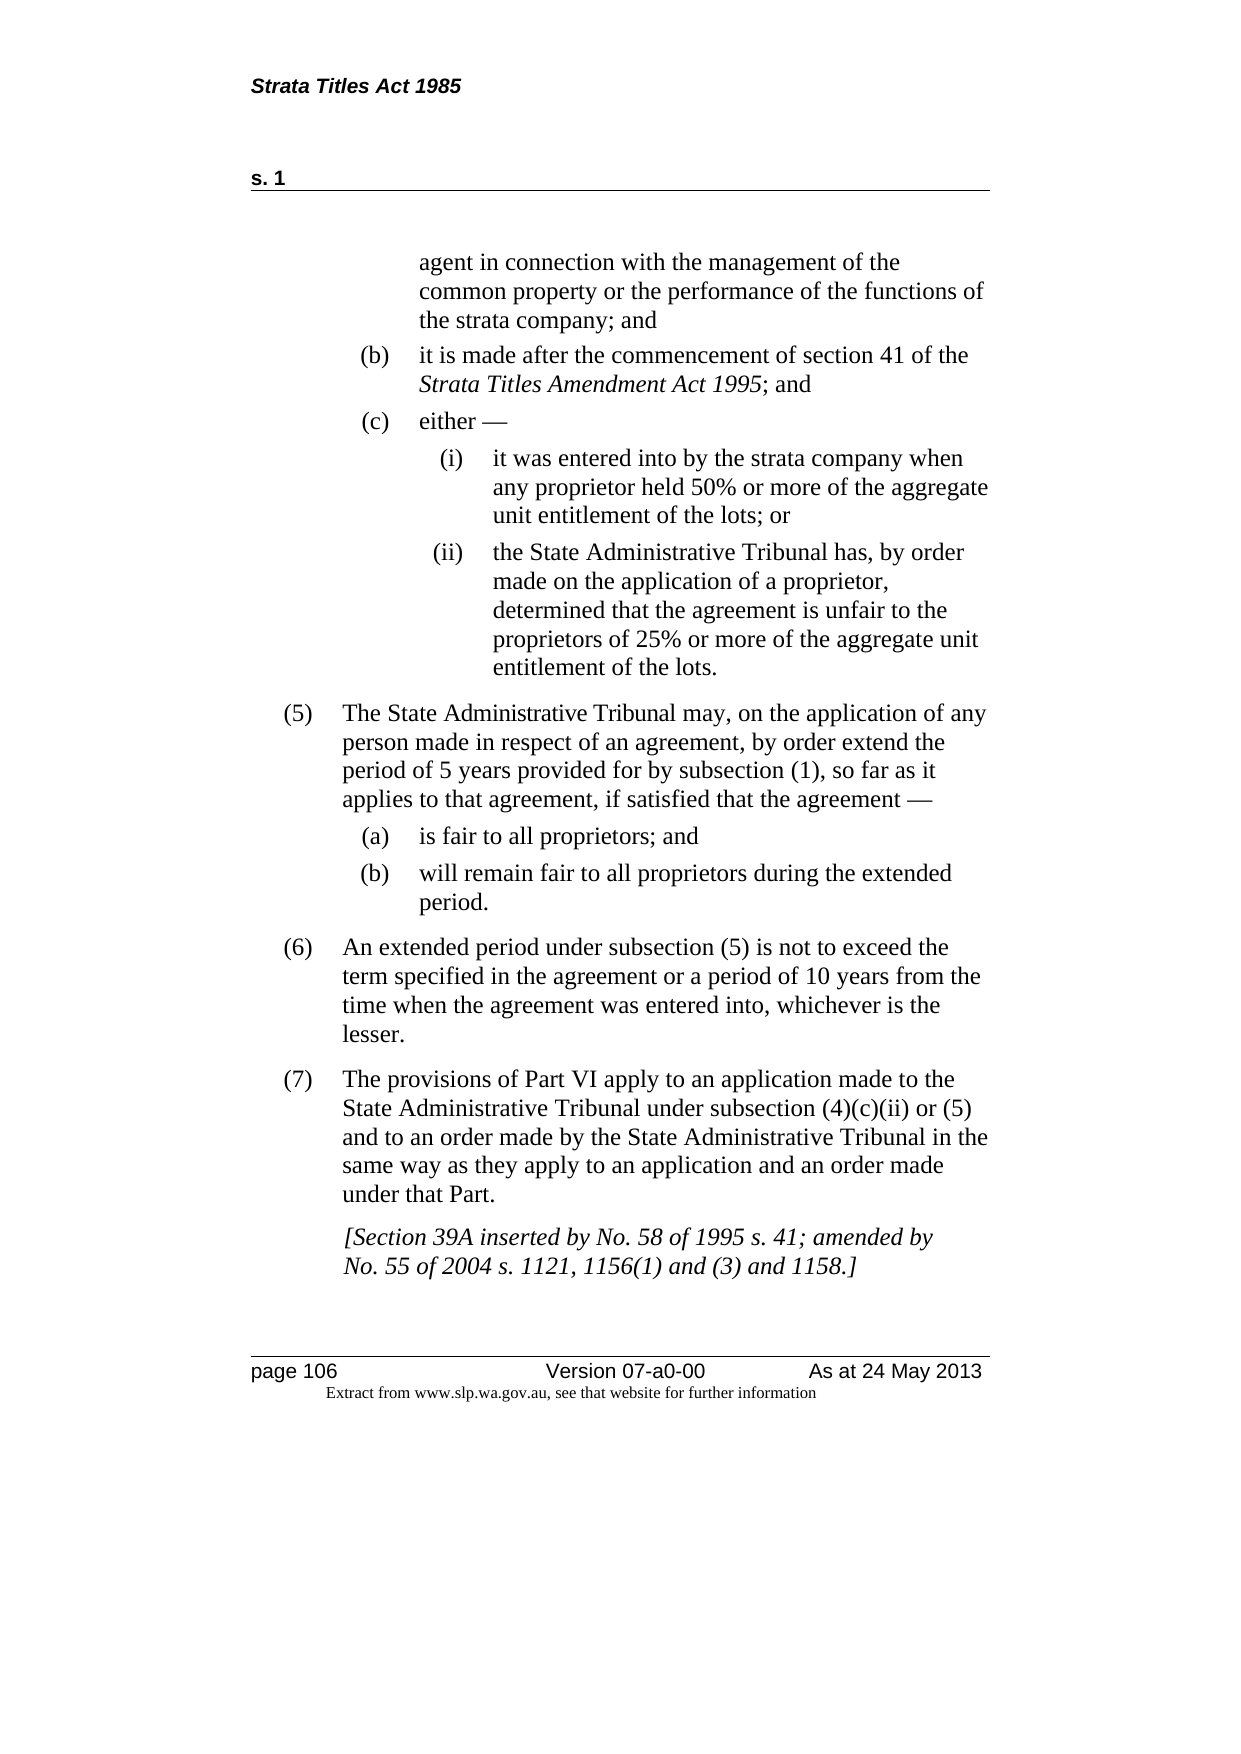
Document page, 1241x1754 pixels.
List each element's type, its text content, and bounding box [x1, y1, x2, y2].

text (ii) the State Administrative Tribunal has, by order made on the application of a proprietor, determined that the agreement is unfair to the proprietors of 25% or more of the aggregate unit entitlement of the lots. [251, 537, 990, 681]
text (5) The State Administrative Tribunal may, on the application of any person made in respect of an agreement, by order extend the period of 5 years provided for by subsection (1), so far as it applies to that agreement, if satisfied that the agreement — [251, 698, 990, 813]
text (c) either — [251, 406, 990, 434]
text (b) will remain fair to all proprietors during the extended period. [251, 858, 990, 916]
text (6) An extended period under subsection (5) is not to exceed the term specified in the agreement or a period of 10 years from the time when the agreement was entered into, whichever is the lesser. [251, 932, 990, 1047]
text (i) it was entered into by the strata company when any proprietor held 50% or more of the aggregate unit entitlement of the lots; or [251, 443, 990, 529]
text (b) it is made after the commencement of section 41 of the Strata Titles Amendment Act 1995; and [251, 340, 990, 397]
text (7) The provisions of Part VI apply to an application made to the State Administrative Tribunal under subsection (4)(c)(ii) or (5) and to an order made by the State Administrative Tribunal in the same way as they apply to an application and an order made under that Part. [251, 1064, 990, 1208]
text [Section 39A inserted by No. 58 of 1995 s. 41; amended by No. 55 of 2004 s. 1121, 1156(1) and (3) and 1158.] [251, 1222, 990, 1280]
text (a) is fair to all proprietors; and [251, 821, 990, 850]
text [251, 247, 990, 334]
